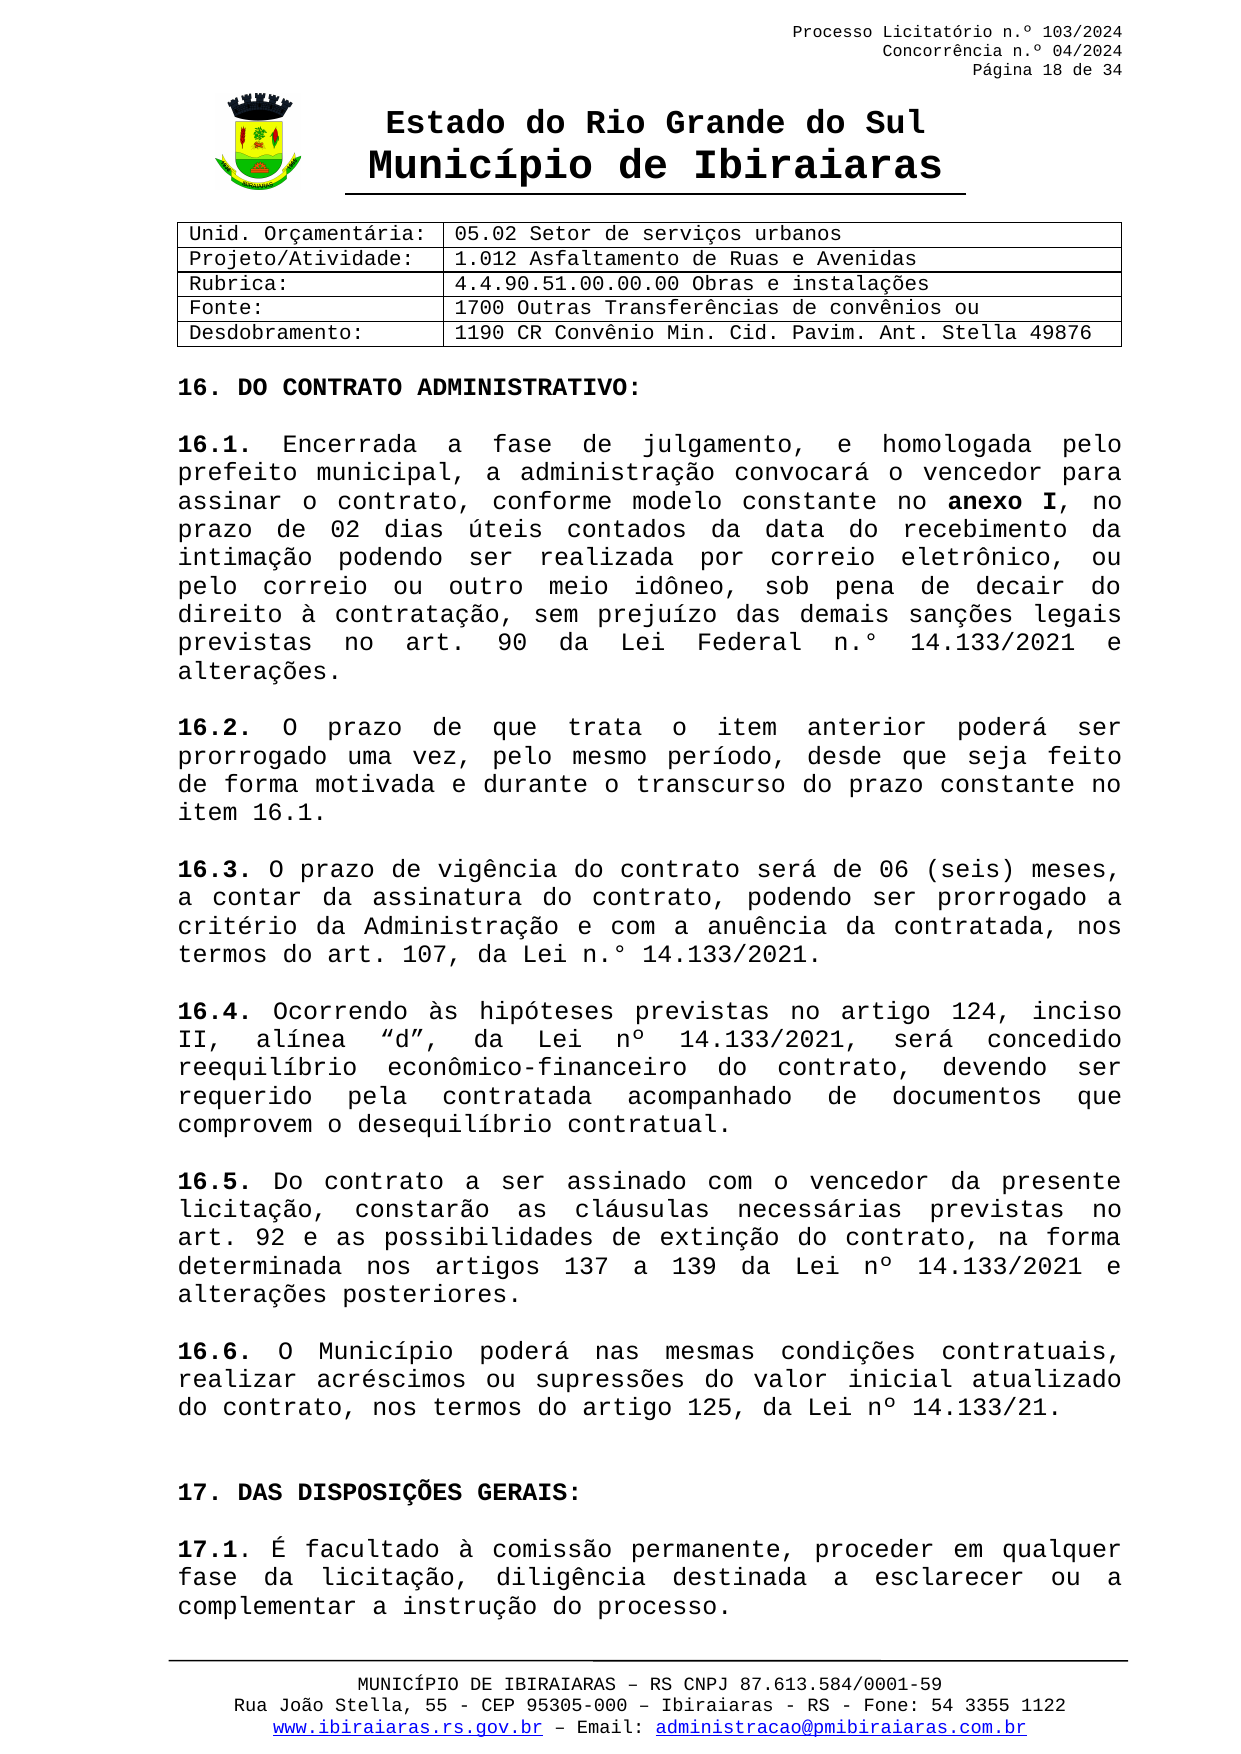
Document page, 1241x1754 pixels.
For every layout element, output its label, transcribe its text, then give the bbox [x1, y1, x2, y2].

text 16.4. Ocorrendo às hipóteses previstas no artigo 124, inciso II, alínea “d”, da Lei nº 14.133/2021, será concedido reequilíbrio econômico-financeiro do contrato, devendo ser requerido pela contratada acompanhado de documentos que comprovem o desequilíbrio contratual. [177, 998, 1122, 1140]
table_cell Unid. Orçamentária: [178, 223, 443, 247]
table_cell 4.4.90.51.00.00.00 Obras e instalações [444, 273, 1121, 296]
table_cell Rubrica: [178, 273, 443, 296]
text 16.6. O Município poderá nas mesmas condições contratuais, realizar acréscimos ou supressões do valor inicial atualizado do contrato, nos termos do artigo 125, da Lei nº 14.133/21. [177, 1338, 1122, 1423]
table_cell Projeto/Atividade: [178, 248, 443, 271]
text 16.1. Encerrada a fase de julgamento, e homologada pelo prefeito municipal, a administração convocará o vencedor para assinar o contrato, conforme modelo constante no anexo I, no prazo de 02 dias úteis contados da data do recebimento da intimação podendo ser realizada por correio eletrônico, ou pelo correio ou outro meio idôneo, sob pena de decair do direito à contratação, sem prejuízo das demais sanções legais previstas no art. 90 da Lei Federal n.° 14.133/2021 e alterações. [177, 432, 1122, 687]
table_cell 1190 CR Convênio Min. Cid. Pavim. Ant. Stella 49876 [444, 322, 1121, 346]
text 17.1. É facultado à comissão permanente, proceder em qualquer fase da licitação, diligência destinada a esclarecer ou a complementar a instrução do processo. [177, 1537, 1122, 1622]
table_cell 1.012 Asfaltamento de Ruas e Avenidas [444, 248, 1121, 271]
text 16.5. Do contrato a ser assinado com o vencedor da presente licitação, constarão as cláusulas necessárias previstas no art. 92 e as possibilidades de extinção do contrato, na forma determinada nos artigos 137 a 139 da Lei nº 14.133/2021 e alterações posteriores. [177, 1168, 1122, 1310]
text 16.3. O prazo de vigência do contrato será de 06 (seis) meses, a contar da assinatura do contrato, podendo ser prorrogado a critério da Administração e com a anuência da contratada, nos termos do art. 107, da Lei n.° 14.133/2021. [177, 857, 1122, 970]
table_cell Fonte: [178, 297, 443, 321]
table_cell 05.02 Setor de serviços urbanos [444, 223, 1121, 247]
picture [215, 93, 302, 190]
table_cell 1700 Outras Transferências de convênios ou [444, 297, 1121, 321]
table_cell Desdobramento: [178, 322, 443, 346]
subtitle 17. DAS DISPOSIÇÕES GERAIS: [177, 1480, 1122, 1508]
text 16.2. O prazo de que trata o item anterior poderá ser prorrogado uma vez, pelo mesmo período, desde que seja feito de forma motivada e durante o transcurso do prazo constante no item 16.1. [177, 715, 1122, 828]
subtitle 16. DO CONTRATO ADMINISTRATIVO: [177, 375, 1122, 403]
